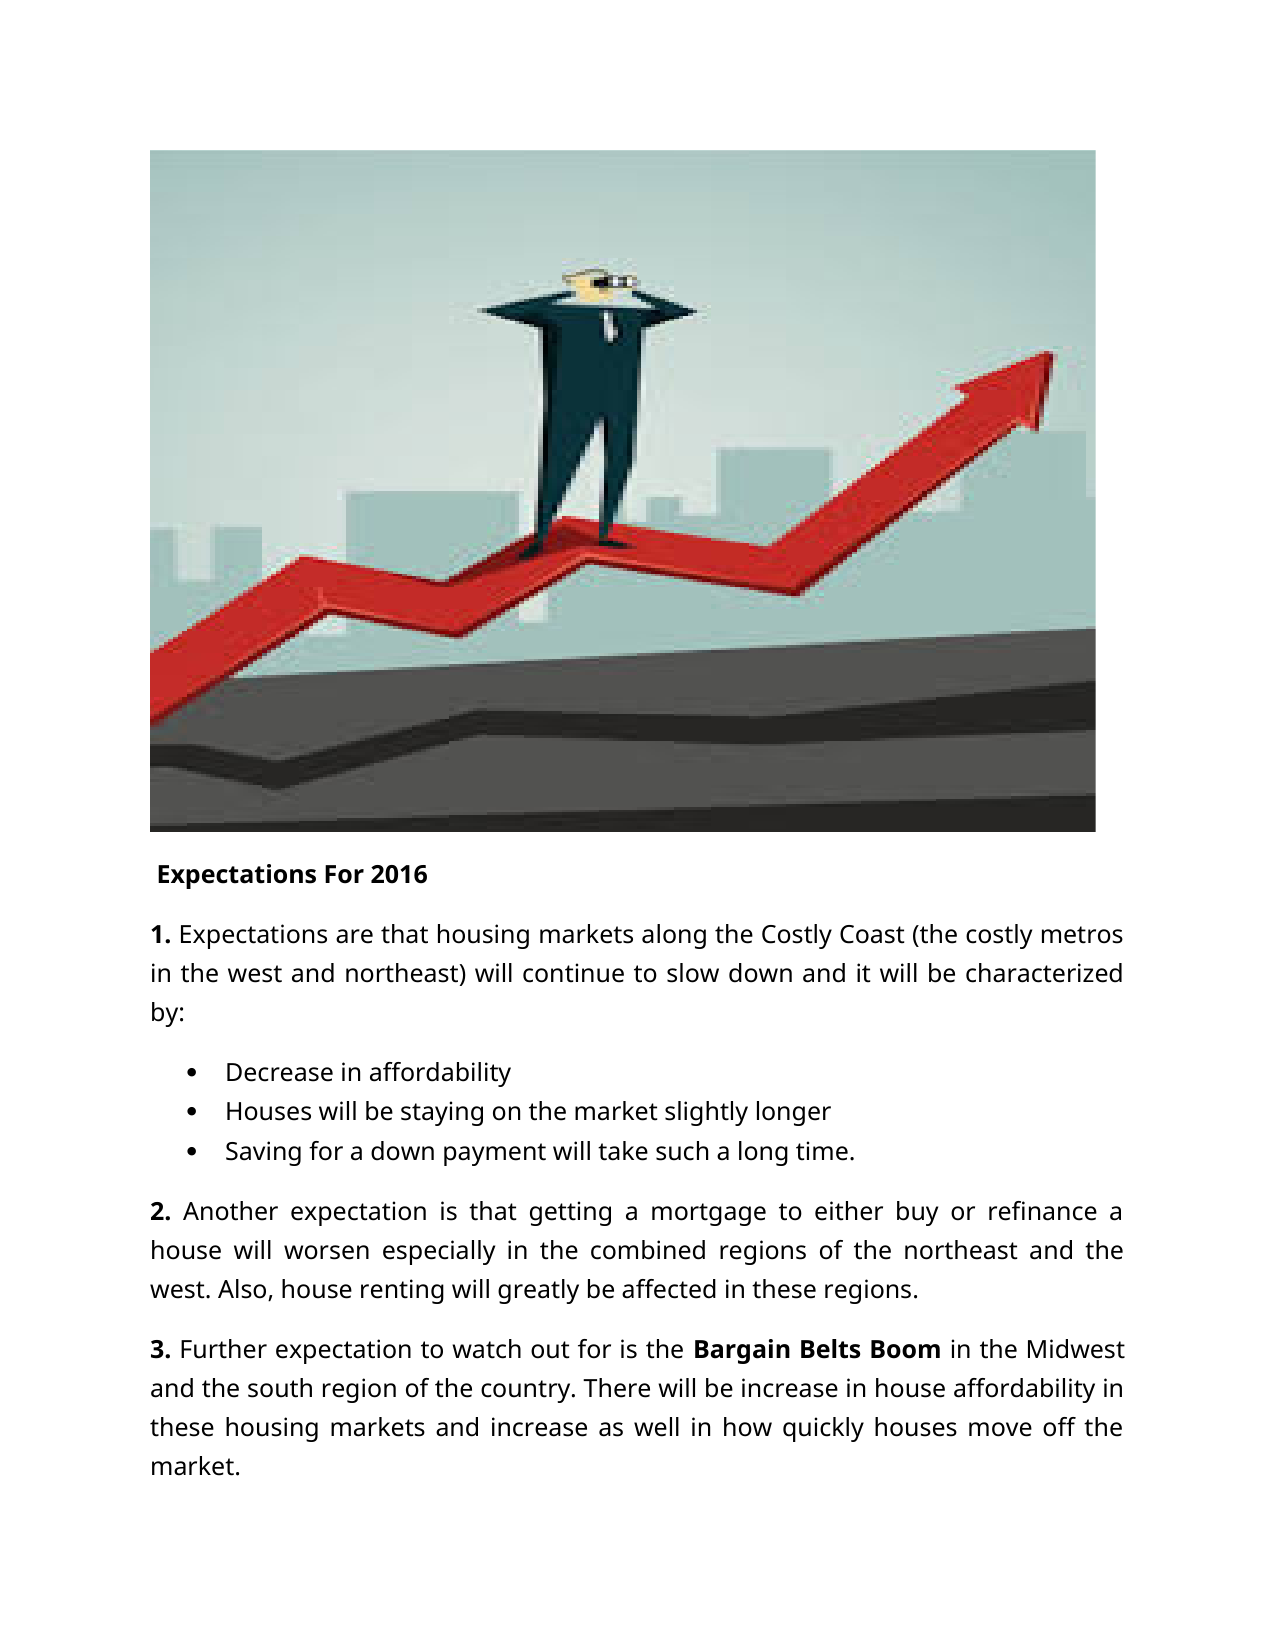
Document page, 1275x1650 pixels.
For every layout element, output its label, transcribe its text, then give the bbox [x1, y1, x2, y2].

list Houses will be staying on the market slightly longer [187, 1094, 1125, 1128]
text Expectations For 2016 [150, 856, 1125, 891]
list Decrease in affordability [187, 1055, 1125, 1089]
text 2. Another expectation is that getting a mortgage to either buy or refinance a house will worsen especially in the combined regions of the northeast and the west. Also, house renting will greatly be affected in these regions. [150, 1193, 1125, 1306]
list Saving for a down payment will take such a long time. [187, 1133, 1125, 1167]
text 1. Expectations are that housing markets along the Costly Coast (the costly metros in the west and northeast) will continue to slow down and it will be characterized by: [150, 916, 1125, 1029]
picture [150, 150, 1096, 832]
text 3. Further expectation to watch out for is the Bargain Belts Boom in the Midwest and the south region of the country. There will be increase in house affordability in these housing markets and increase as well in how quickly houses move off the market. [150, 1331, 1125, 1483]
